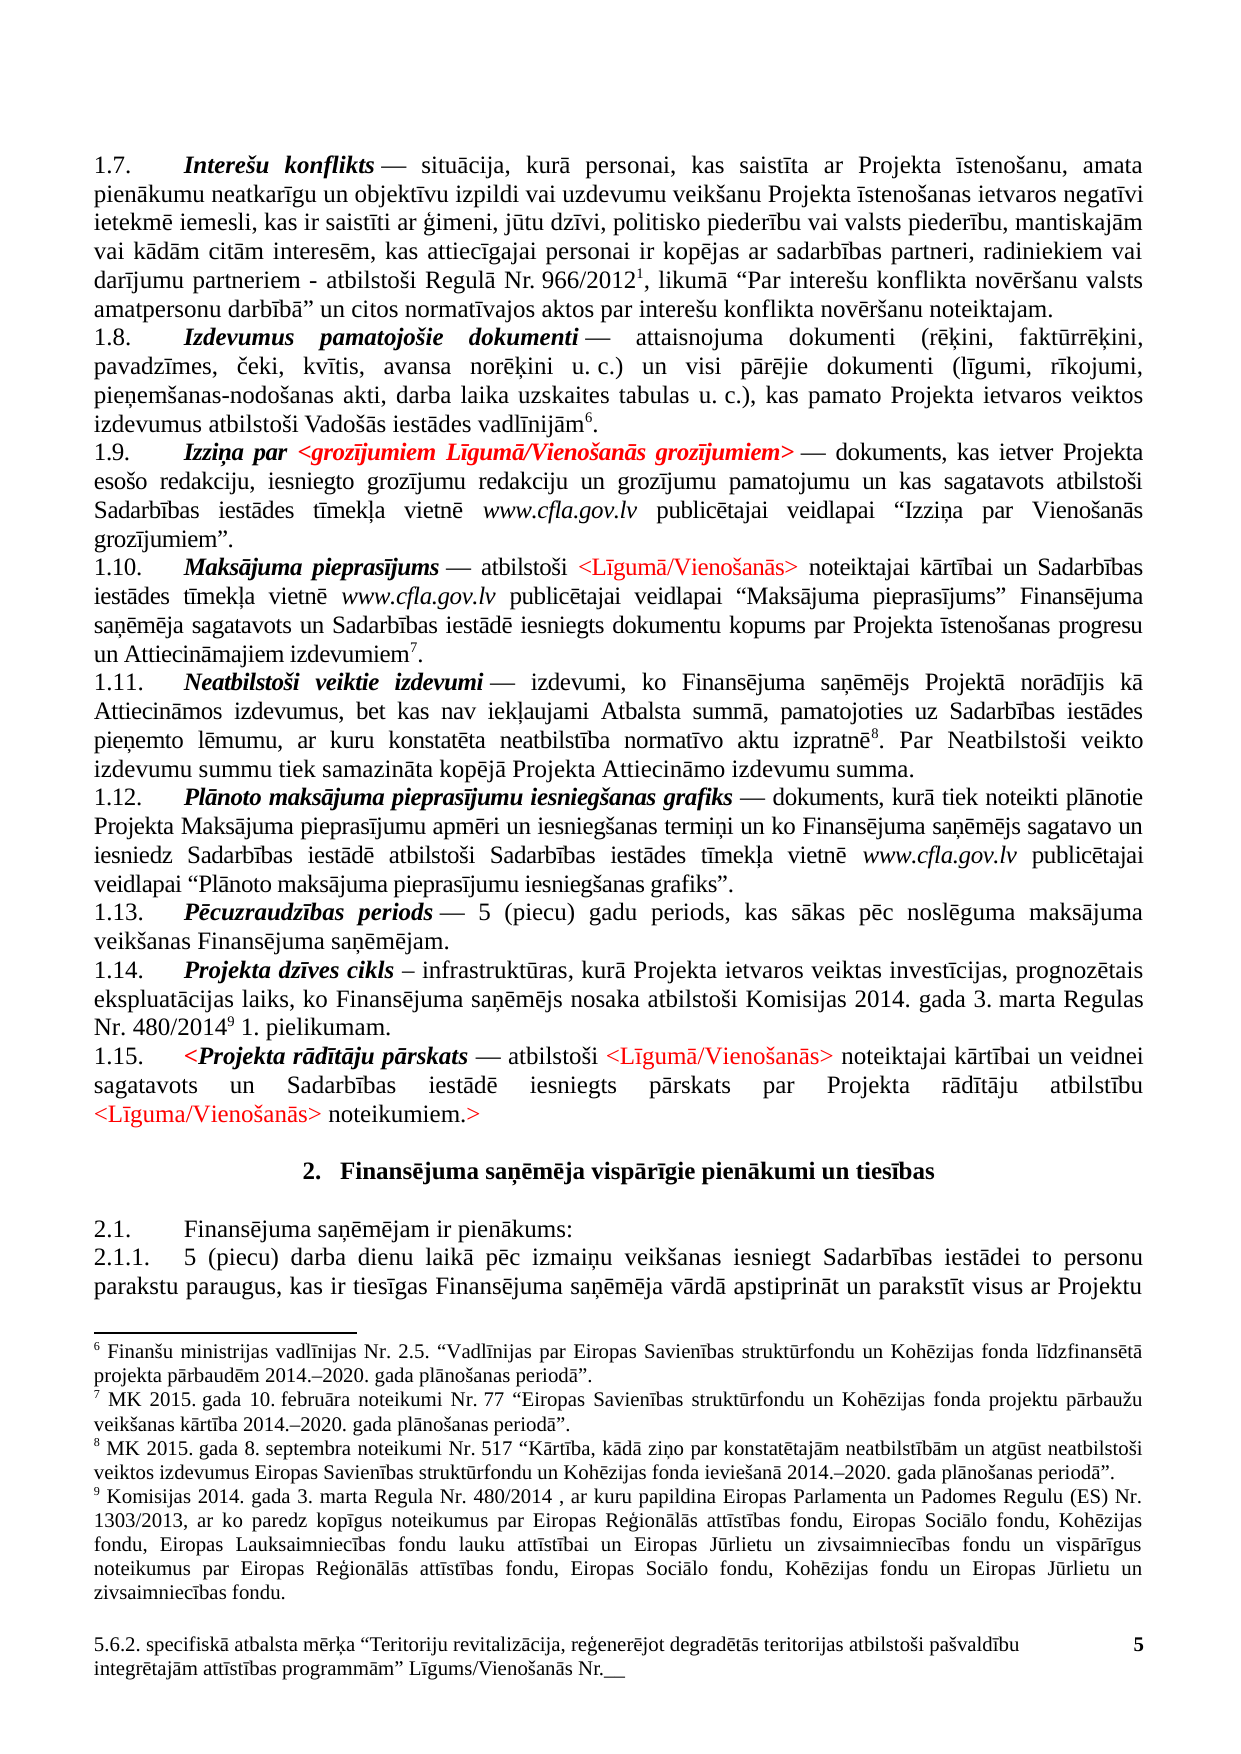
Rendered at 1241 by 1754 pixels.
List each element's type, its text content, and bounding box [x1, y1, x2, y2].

list Finansējuma saņēmēja vispārīgie pienākumi un tiesības [94, 1156, 1144, 1185]
list Maksājuma pieprasījums — atbilstoši <Līgumā/Vienošanās> noteiktajai kārtībai un Sadarbības iestādes tīmekļa vietnē www.cfla.gov.lv publicētajai veidlapai “Maksājuma pieprasījums” Finansējuma saņēmēja sagatavots un Sadarbības iestādē iesniegts dokumentu kopums par Projekta īstenošanas progresu un Attiecināmajiem izdevumiem. [94, 552, 1144, 667]
list Plānoto maksājuma pieprasījumu iesniegšanas grafiks — dokuments, kurā tiek noteikti plānotie Projekta Maksājuma pieprasījumu apmēri un iesniegšanas termiņi un ko Finansējuma saņēmējs sagatavo un iesniedz Sadarbības iestādē atbilstoši Sadarbības iestādes tīmekļa vietnē www.cfla.gov.lv publicētajai veidlapai “Plānoto maksājuma pieprasījumu iesniegšanas grafiks”. [94, 782, 1144, 897]
list Pēcuzraudzības periods — 5 (piecu) gadu periods, kas sākas pēc noslēguma maksājuma veikšanas Finansējuma saņēmējam. [94, 897, 1144, 955]
list Interešu konflikts — situācija, kurā personai, kas saistīta ar Projekta īstenošanu, amata pienākumu neatkarīgu un objektīvu izpildi vai uzdevumu veikšanu Projekta īstenošanas ietvaros negatīvi ietekmē iemesli, kas ir saistīti ar ģimeni, jūtu dzīvi, politisko piederību vai valsts piederību, mantiskajām vai kādām citām interesēm, kas attiecīgajai personai ir kopējas ar sadarbības partneri, radiniekiem vai darījumu partneriem - atbilstoši Regulā Nr. 966/20121, likumā “Par interešu konflikta novēršanu valsts amatpersonu darbībā” un citos normatīvajos aktos par interešu konflikta novēršanu noteiktajam. [94, 150, 1144, 322]
list Izdevumus pamatojošie dokumenti — attaisnojuma dokumenti (rēķini, faktūrrēķini, pavadzīmes, čeki, kvītis, avansa norēķini u. c.) un visi pārējie dokumenti (līgumi, rīkojumi, pieņemšanas-nodošanas akti, darba laika uzskaites tabulas u. c.), kas pamato Projekta ietvaros veiktos izdevumus atbilstoši Vadošās iestādes vadlīnijām. [94, 322, 1144, 437]
list <Projekta rādītāju pārskats — atbilstoši <Līgumā/Vienošanās> noteiktajai kārtībai un veidnei sagatavots un Sadarbības iestādē iesniegts pārskats par Projekta rādītāju atbilstību <Līguma/Vienošanās> noteikumiem.> [94, 1041, 1144, 1127]
list Izziņa par <grozījumiem Līgumā/Vienošanās grozījumiem> — dokuments, kas ietver Projekta esošo redakciju, iesniegto grozījumu redakciju un grozījumu pamatojumu un kas sagatavots atbilstoši Sadarbības iestādes tīmekļa vietnē www.cfla.gov.lv publicētajai veidlapai “Izziņa par Vienošanās grozījumiem”. [94, 437, 1144, 552]
list Projekta dzīves cikls – infrastruktūras, kurā Projekta ietvaros veiktas investīcijas, prognozētais ekspluatācijas laiks, ko Finansējuma saņēmējs nosaka atbilstoši Komisijas 2014. gada 3. marta Regulas Nr. 480/2014 1. pielikumam. [94, 955, 1144, 1041]
list Neatbilstoši veiktie izdevumi — izdevumi, ko Finansējuma saņēmējs Projektā norādījis kā Attiecināmos izdevumus, bet kas nav iekļaujami Atbalsta summā, pamatojoties uz Sadarbības iestādes pieņemto lēmumu, ar kuru konstatēta neatbilstība normatīvo aktu izpratnē. Par Neatbilstoši veikto izdevumu summu tiek samazināta kopējā Projekta Attiecināmo izdevumu summa. [94, 667, 1144, 782]
list Finansējuma saņēmējam ir pienākums: [94, 1214, 1144, 1242]
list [94, 1242, 1144, 1300]
